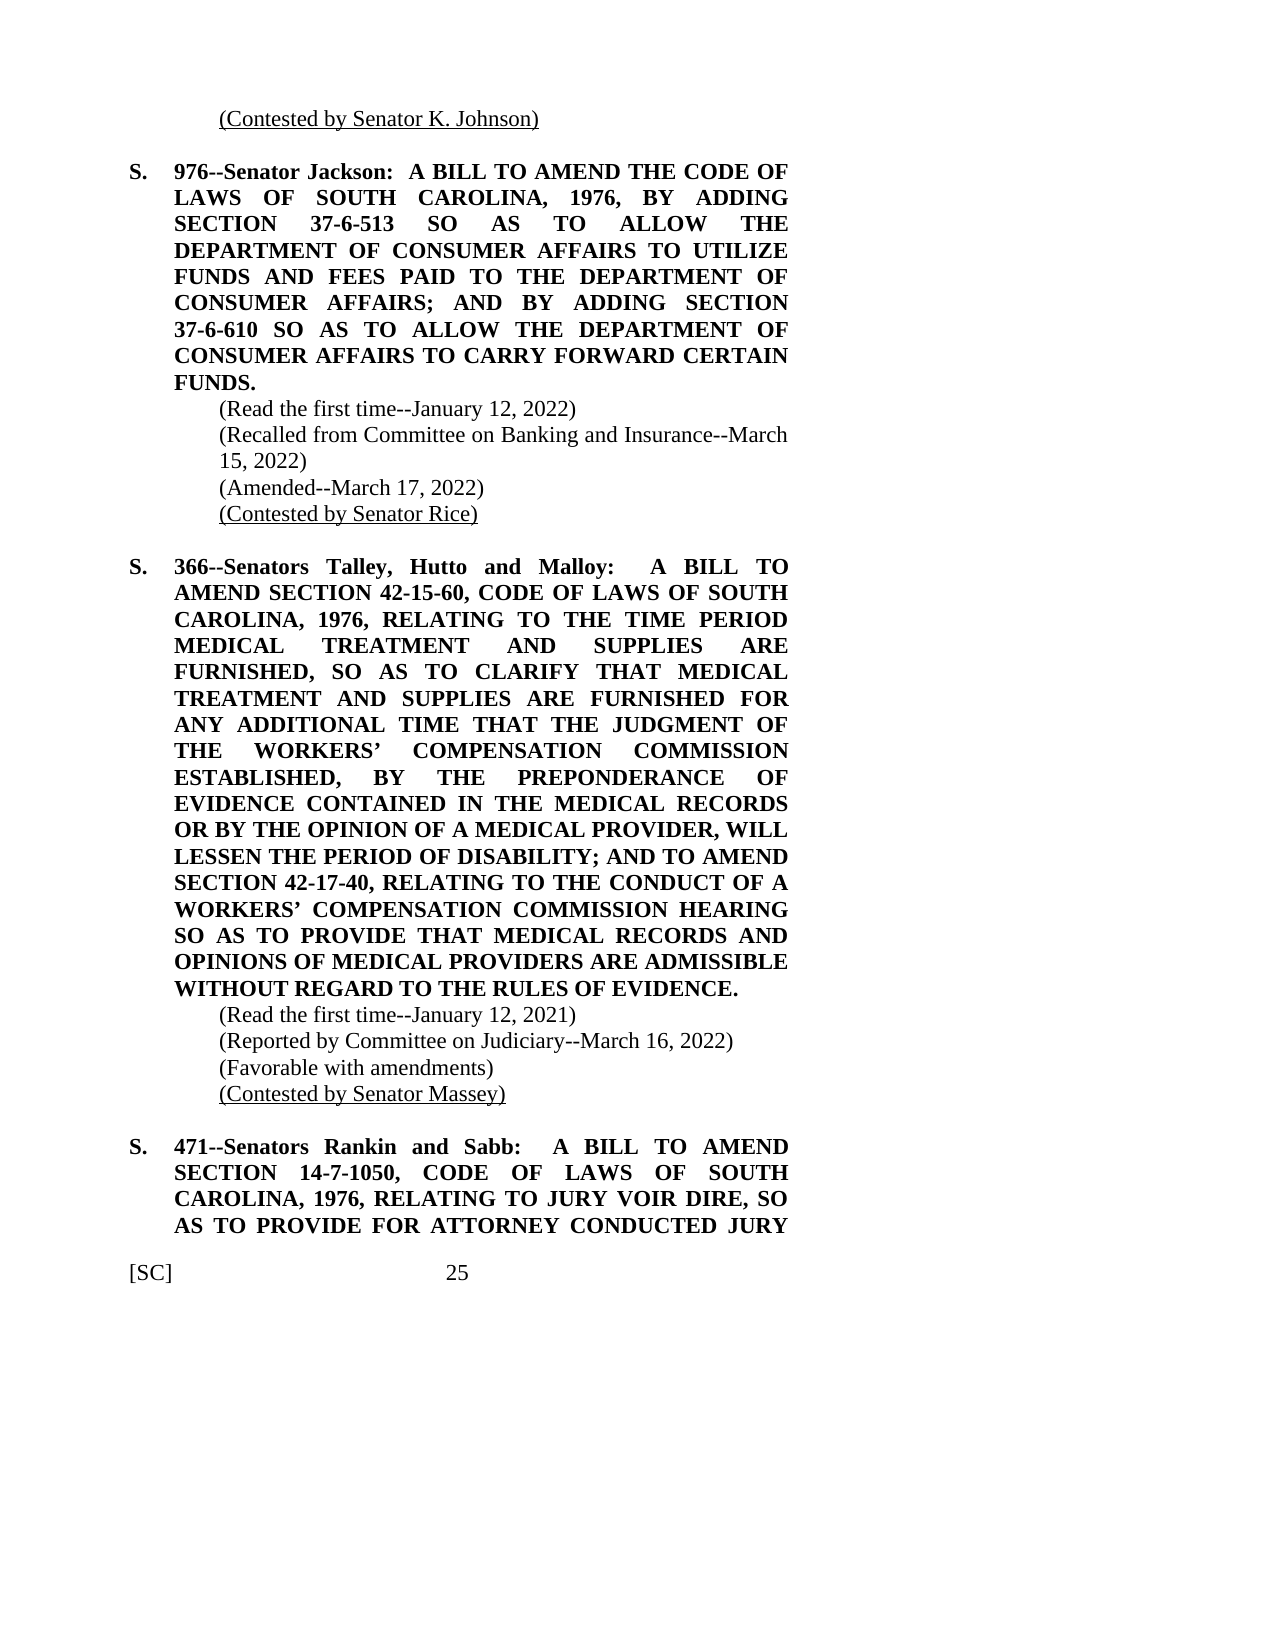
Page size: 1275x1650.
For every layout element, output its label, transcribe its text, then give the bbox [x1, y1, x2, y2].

text (Favorable with amendments) [219, 1054, 789, 1080]
text (Contested by Senator Massey) [219, 1080, 789, 1106]
text (Read the first time--January 12, 2021) [219, 1001, 789, 1027]
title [129, 1133, 789, 1238]
title S. 976--Senator Jackson: A BILL TO AMEND THE CODE OF LAWS OF SOUTH CAROLINA, 1976, BY ADDING SECTION 37-6-513 SO AS TO ALLOW THE DEPARTMENT OF CONSUMER AFFAIRS TO UTILIZE FUNDS AND FEES PAID TO THE DEPARTMENT OF CONSUMER AFFAIRS; AND BY ADDING SECTION 37-6-610 SO AS TO ALLOW THE DEPARTMENT OF CONSUMER AFFAIRS TO CARRY FORWARD CERTAIN FUNDS. [129, 158, 789, 395]
text (Reported by Committee on Judiciary--March 16, 2022) [219, 1027, 789, 1054]
text (Contested by Senator K. Johnson) [219, 105, 789, 131]
text (Amended--March 17, 2022) [219, 474, 789, 500]
title S. 366--Senators Talley, Hutto and Malloy: A BILL TO AMEND SECTION 42-15-60, CODE OF LAWS OF SOUTH CAROLINA, 1976, RELATING TO THE TIME PERIOD MEDICAL TREATMENT AND SUPPLIES ARE FURNISHED, SO AS TO CLARIFY THAT MEDICAL TREATMENT AND SUPPLIES ARE FURNISHED FOR ANY ADDITIONAL TIME THAT THE JUDGMENT OF THE WORKERS’ COMPENSATION COMMISSION ESTABLISHED, BY THE PREPONDERANCE OF EVIDENCE CONTAINED IN THE MEDICAL RECORDS OR BY THE OPINION OF A MEDICAL PROVIDER, WILL LESSEN THE PERIOD OF DISABILITY; AND TO AMEND SECTION 42-17-40, RELATING TO THE CONDUCT OF A WORKERS’ COMPENSATION COMMISSION HEARING SO AS TO PROVIDE THAT MEDICAL RECORDS AND OPINIONS OF MEDICAL PROVIDERS ARE ADMISSIBLE WITHOUT REGARD TO THE RULES OF EVIDENCE. [129, 553, 789, 1001]
text (Read the first time--January 12, 2022) [219, 395, 789, 421]
text (Contested by Senator Rice) [219, 500, 789, 527]
text (Recalled from Committee on Banking and Insurance--March 15, 2022) [219, 421, 789, 474]
